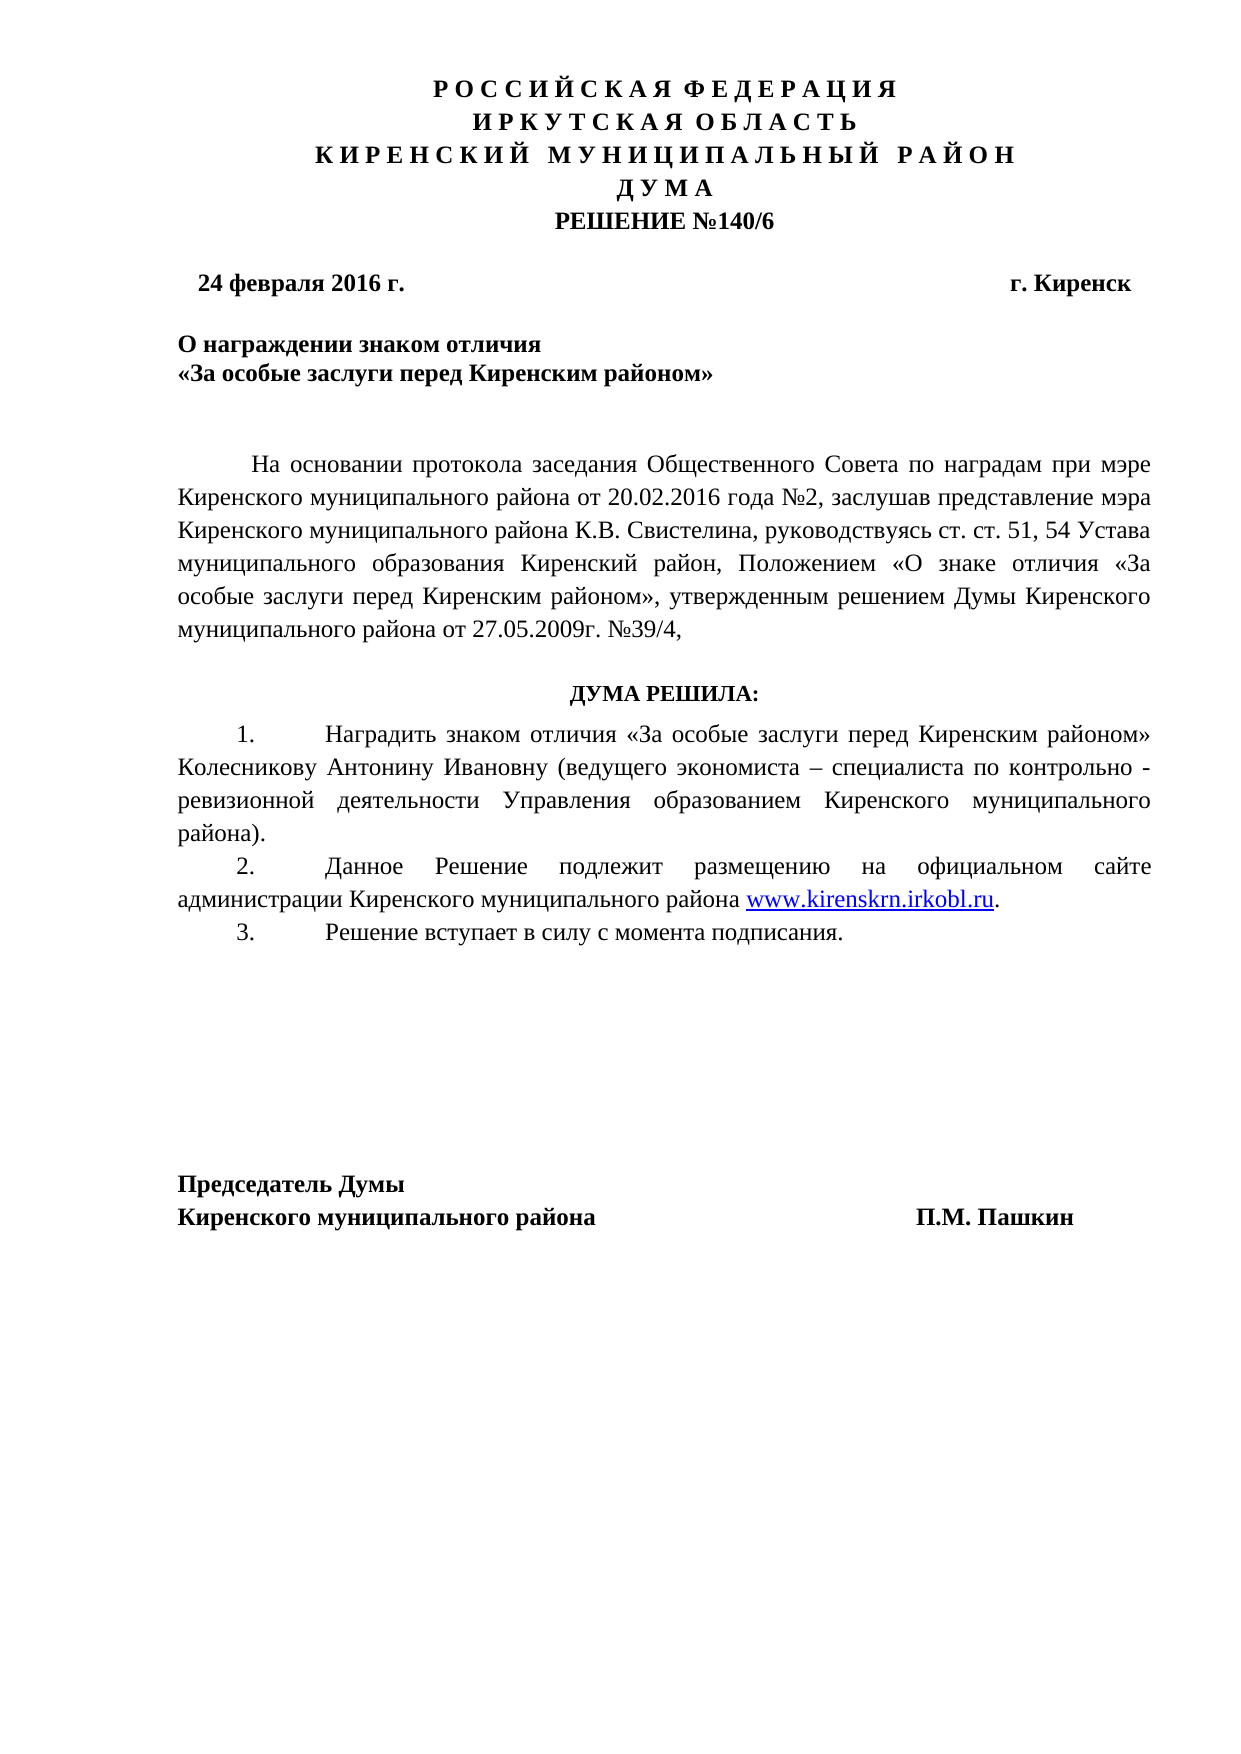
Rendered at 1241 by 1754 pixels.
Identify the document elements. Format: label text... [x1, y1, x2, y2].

text Киренского муниципального района П.М. Пашкин [177, 1202, 1152, 1231]
text И Р К У Т С К А Я О Б Л А С Т Ь [177, 107, 1152, 136]
list Решение вступает в силу с момента подписания. [177, 917, 1152, 946]
text На основании протокола заседания Общественного Совета по наградам при мэре Киренского муниципального района от 20.02.2016 года №2, заслушав представление мэра Киренского муниципального района К.В. Свистелина, руководствуясь ст. ст. 51, 54 Устава муниципального образования Киренский район, Положением «О знаке отличия «За особые заслуги перед Киренским районом», утвержденным решением Думы Киренского муниципального района от 27.05.2009г. №39/4, [177, 449, 1152, 643]
text Д У М А [177, 173, 1152, 202]
text Р О С С И Й С К А Я Ф Е Д Е Р А Ц И Я [177, 74, 1152, 103]
list Наградить знаком отличия «За особые заслуги перед Киренским районом» Колесникову Антонину Ивановну (ведущего экономиста – специалиста по контрольно - ревизионной деятельности Управления образованием Киренского муниципального района). [177, 719, 1152, 847]
text ДУМА РЕШИЛА: [177, 680, 1152, 706]
table_header О награждении знаком отличия «За особые заслуги перед Киренским районом» [166, 330, 798, 387]
text Председатель Думы [177, 1169, 1152, 1198]
text РЕШЕНИЕ №140/6 [177, 206, 1152, 235]
list Данное Решение подлежит размещению на официальном сайте администрации Киренского муниципального района www.kirenskrn.irkobl.ru. [177, 851, 1152, 913]
text К И Р Е Н С К И Й М У Н И Ц И П А Л Ь Н Ы Й Р А Й О Н [177, 140, 1152, 169]
text 24 февраля 2016 г. г. Киренск [177, 268, 1152, 296]
